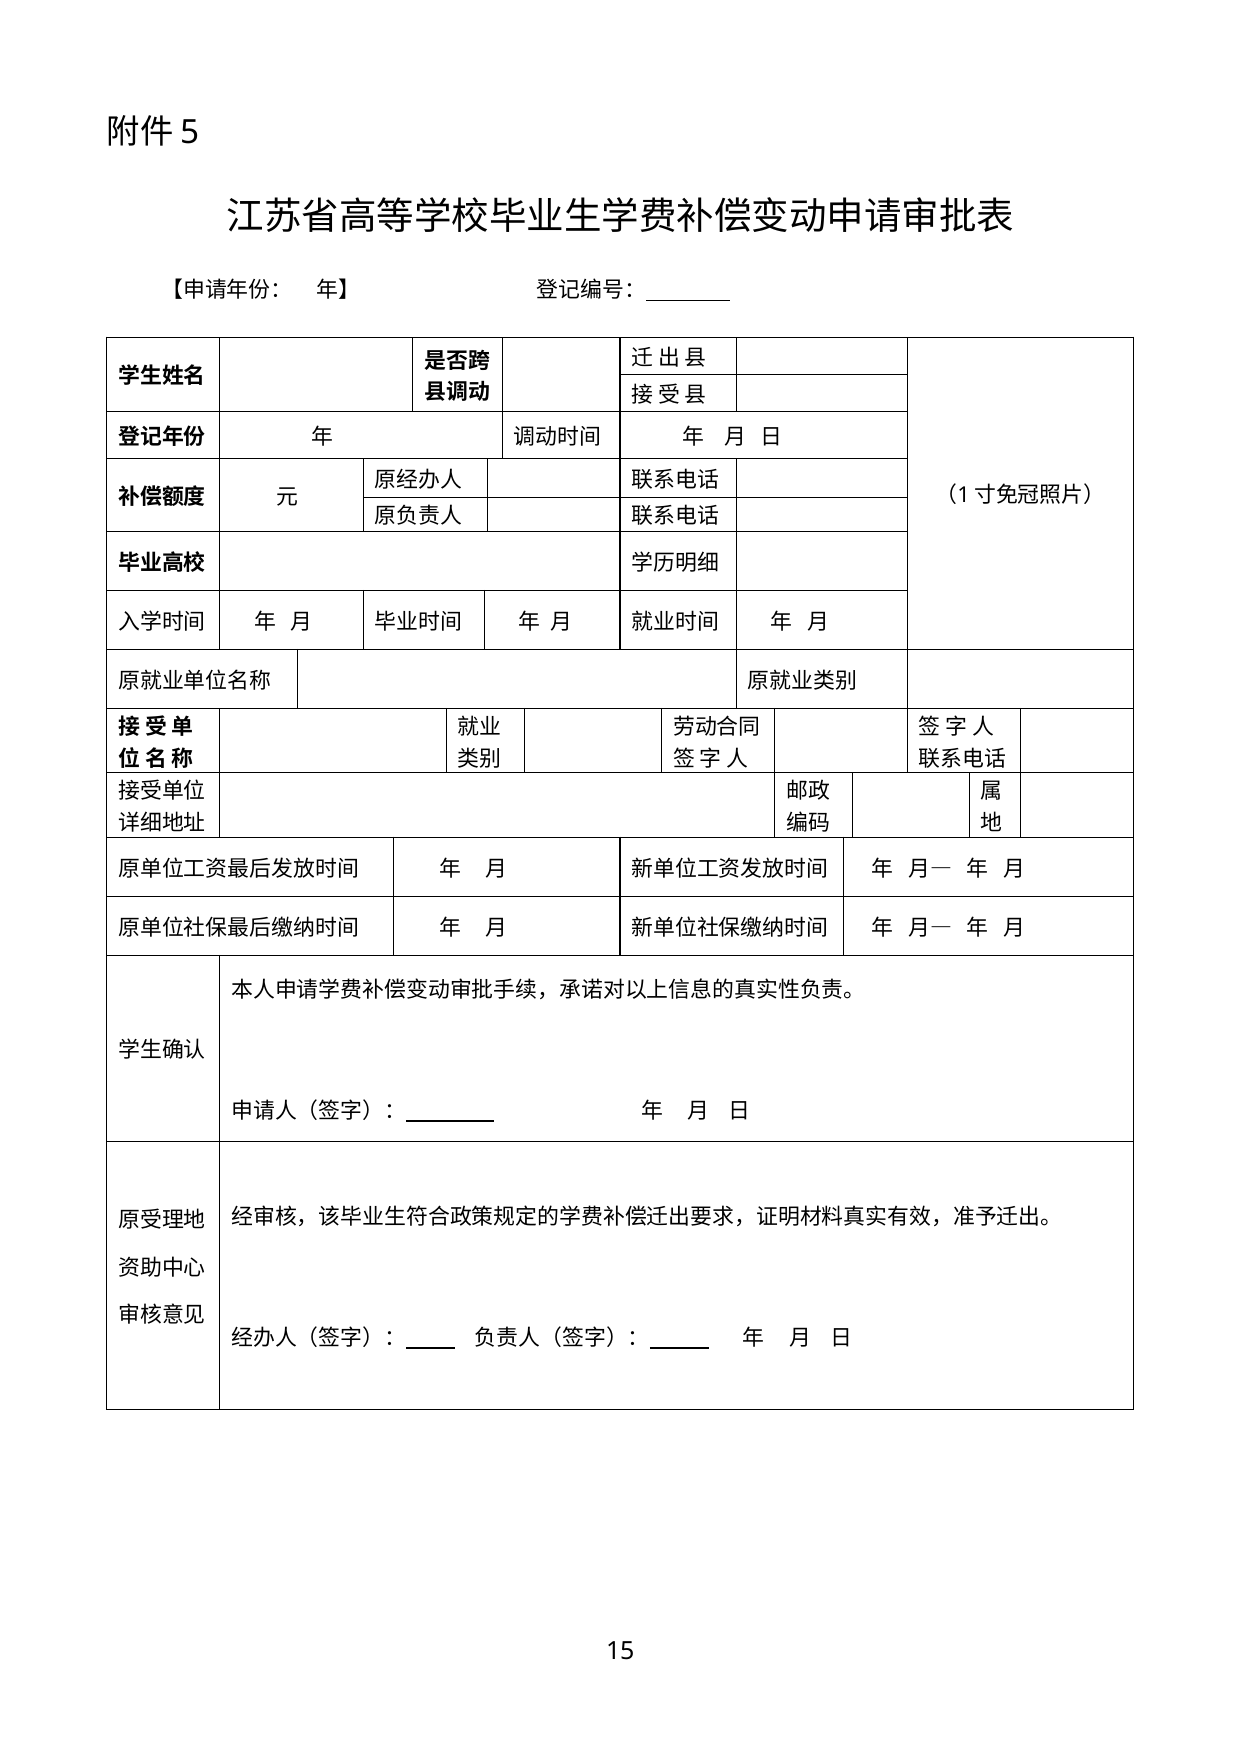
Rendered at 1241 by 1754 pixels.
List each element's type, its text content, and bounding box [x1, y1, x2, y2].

table_cell 登记年份 [107, 412, 219, 458]
table_header 是否跨 县调动 [413, 338, 502, 411]
table_cell 就业时间 [621, 591, 736, 649]
table_cell 本人申请学费补偿变动审批手续，承诺对以上信息的真实性负责。 申请人（签字）： 年 月 日 [220, 956, 1133, 1141]
table_header [737, 338, 907, 374]
table_cell [775, 709, 907, 772]
table_cell 原单位工资最后发放时间 [107, 838, 393, 896]
table_cell 原负责人 [364, 498, 487, 531]
table_cell 邮政编码 [775, 773, 852, 837]
table_cell 属地 [970, 773, 1020, 837]
table_cell 签 字 人 联系电话 [908, 709, 1020, 772]
table_cell 原就业类别 [737, 650, 907, 708]
table_cell [737, 498, 907, 531]
table_cell 新单位工资发放时间 [621, 838, 843, 896]
table_cell 年 月 [737, 591, 907, 649]
table_cell 劳动合同 签 字 人 [662, 709, 774, 772]
table_cell 接受单位详细地址 [107, 773, 219, 837]
table_cell 原就业单位名称 [107, 650, 297, 708]
text 【申请年份： 年】 登记编号： [106, 272, 1134, 304]
table_cell 毕业时间 [364, 591, 484, 649]
table_cell [737, 459, 907, 497]
table_cell 年 月 [394, 838, 619, 896]
table_cell [220, 709, 446, 772]
table_header 迁 出 县 [621, 338, 736, 374]
table_header [503, 338, 619, 411]
table_cell 年 月— 年 月 [844, 897, 1133, 955]
table_cell 经审核，该毕业生符合政策规定的学费补偿迁出要求，证明材料真实有效，准予迁出。 经办人（签字）： 负责人（签字）： 年 月 日 [220, 1142, 1133, 1408]
table_cell [737, 532, 907, 590]
table_header [220, 338, 412, 411]
table_cell [220, 773, 774, 837]
table_cell 新单位社保缴纳时间 [621, 897, 843, 955]
table_cell 学生确认 [107, 956, 219, 1141]
table_cell [853, 773, 969, 837]
table_cell [298, 650, 736, 708]
table_cell [488, 498, 619, 531]
table_cell [908, 650, 1133, 708]
table_cell 年 月 日 [621, 412, 907, 458]
table_cell [1021, 709, 1133, 772]
table_cell [488, 459, 619, 497]
text 江苏省高等学校毕业生学费补偿变动申请审批表 [106, 186, 1134, 240]
table_cell 年 月 [485, 591, 619, 649]
table_cell 原经办人 [364, 459, 487, 497]
text 附件5 [106, 105, 1134, 153]
table_cell 年 月 [394, 897, 619, 955]
table_header 学生姓名 [107, 338, 219, 411]
table_cell 毕业高校 [107, 532, 219, 590]
table_cell [1021, 773, 1133, 837]
table_cell 年 [220, 412, 502, 458]
table_cell 联系电话 [621, 498, 736, 531]
table_cell 年 月— 年 月 [844, 838, 1133, 896]
table_cell 元 [220, 459, 363, 531]
table_cell [737, 375, 907, 411]
table_cell 调动时间 [503, 412, 619, 458]
table_cell 年 月 [220, 591, 363, 649]
table_cell [525, 709, 661, 772]
table_cell [220, 532, 619, 590]
table_cell 学历明细 [621, 532, 736, 590]
table_cell 入学时间 [107, 591, 219, 649]
table_cell 接 受 县 [621, 375, 736, 411]
table_cell 原单位社保最后缴纳时间 [107, 897, 393, 955]
table_cell 联系电话 [621, 459, 736, 497]
table_cell 补偿额度 [107, 459, 219, 531]
table_cell 原受理地资助中心审核意见 [107, 1142, 219, 1408]
table_cell 接 受 单 位 名 称 [107, 709, 219, 772]
table_header （1寸免冠照片） [908, 338, 1133, 649]
table_cell 就业类别 [447, 709, 524, 772]
